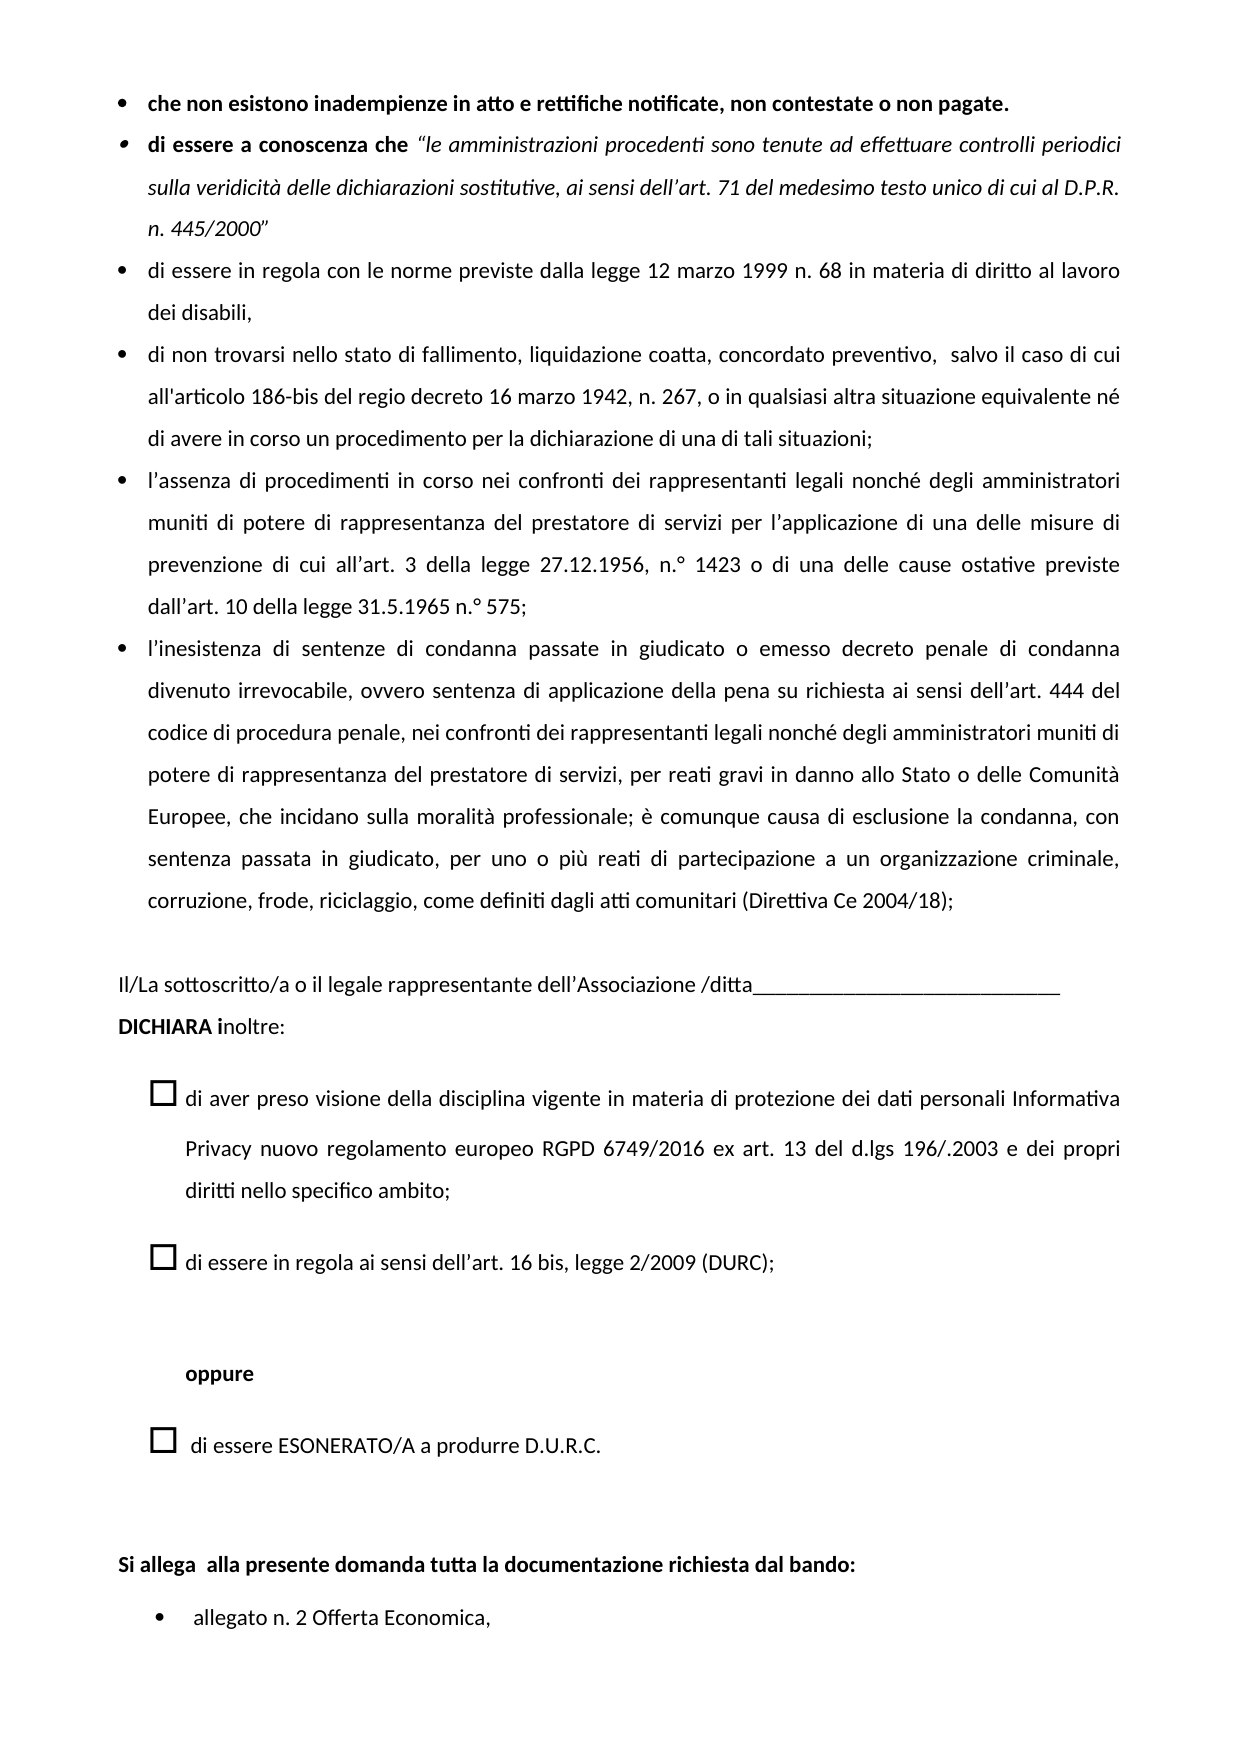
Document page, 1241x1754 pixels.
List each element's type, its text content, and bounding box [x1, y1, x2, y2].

list di aver preso visione della disciplina vigente in materia di protezione dei dati personali Informativa Privacy nuovo regolamento europeo RGPD 6749/2016 ex art. 13 del d.lgs 196/.2003 e dei propri diritti nello specifico ambito; [148, 1054, 1122, 1204]
text DICHIARA inoltre: [118, 1012, 1122, 1040]
list allegato n. 2 Offerta Economica, [156, 1603, 1122, 1632]
list l’assenza di procedimenti in corso nei confronti dei rappresentanti legali nonché degli amministratori muniti di potere di rappresentanza del prestatore di servizi per l’applicazione di una delle misure di prevenzione di cui all’art. 3 della legge 27.12.1956, n.° 1423 o di una delle cause ostative previste dall’art. 10 della legge 31.5.1965 n.° 575; [118, 466, 1122, 620]
list di non trovarsi nello stato di fallimento, liquidazione coatta, concordato preventivo, salvo il caso di cui all'articolo 186-bis del regio decreto 16 marzo 1942, n. 267, o in qualsiasi altra situazione equivalente né di avere in corso un procedimento per la dichiarazione di una di tali situazioni; [118, 341, 1122, 452]
list di essere in regola con le norme previste dalla legge 12 marzo 1999 n. materia di diritto al lavoro dei disabili, [118, 257, 1122, 327]
list di essere in regola ai sensi dell’art. 16 bis, legge 2/2009 (DURC); [148, 1218, 1122, 1284]
list oppure [185, 1359, 1122, 1387]
list di essere a conoscenza che “le amministrazioni procedenti sono tenute ad effettuare controlli periodici sulla veridicità delle dichiarazioni sostitutive, ai sensi dell’art. 71 del medesimo testo unico di cui al D.P.R. n. 445/2000” [118, 131, 1122, 243]
text Il/La sottoscritto/a o il legale rappresentante dell’Associazione /ditta___________________________ [118, 970, 1122, 998]
list di essere ESONERATO/A a produrre D.U.R.C. [148, 1401, 1122, 1467]
list l’inesistenza di sentenze di condanna passate in giudicato o emesso decreto penale di condanna divenuto irrevocabile, ovvero sentenza di applicazione della pena su richiesta ai sensi dell’art. 444 del codice di procedura penale, nei confronti dei rappresentanti legali nonché degli amministratori muniti di potere di rappresentanza del prestatore di servizi, per reati gravi in danno allo Stato o delle Comunità Europee, che incidano sulla moralità professionale; è comunque causa di esclusione la condanna, con sentenza passata in giudicato, per uno o più reati di partecipazione a un organizzazione criminale, corruzione, frode, riciclaggio, come definiti dagli atti comunitari (Direttiva Ce 2004/18); [118, 634, 1122, 914]
text Si allega alla presente domanda tutta la documentazione richiesta dal bando: [118, 1551, 1122, 1578]
list che non esistono inadempienze in atto e rettifiche notificate, non contestate o non pagate. [118, 89, 1122, 117]
